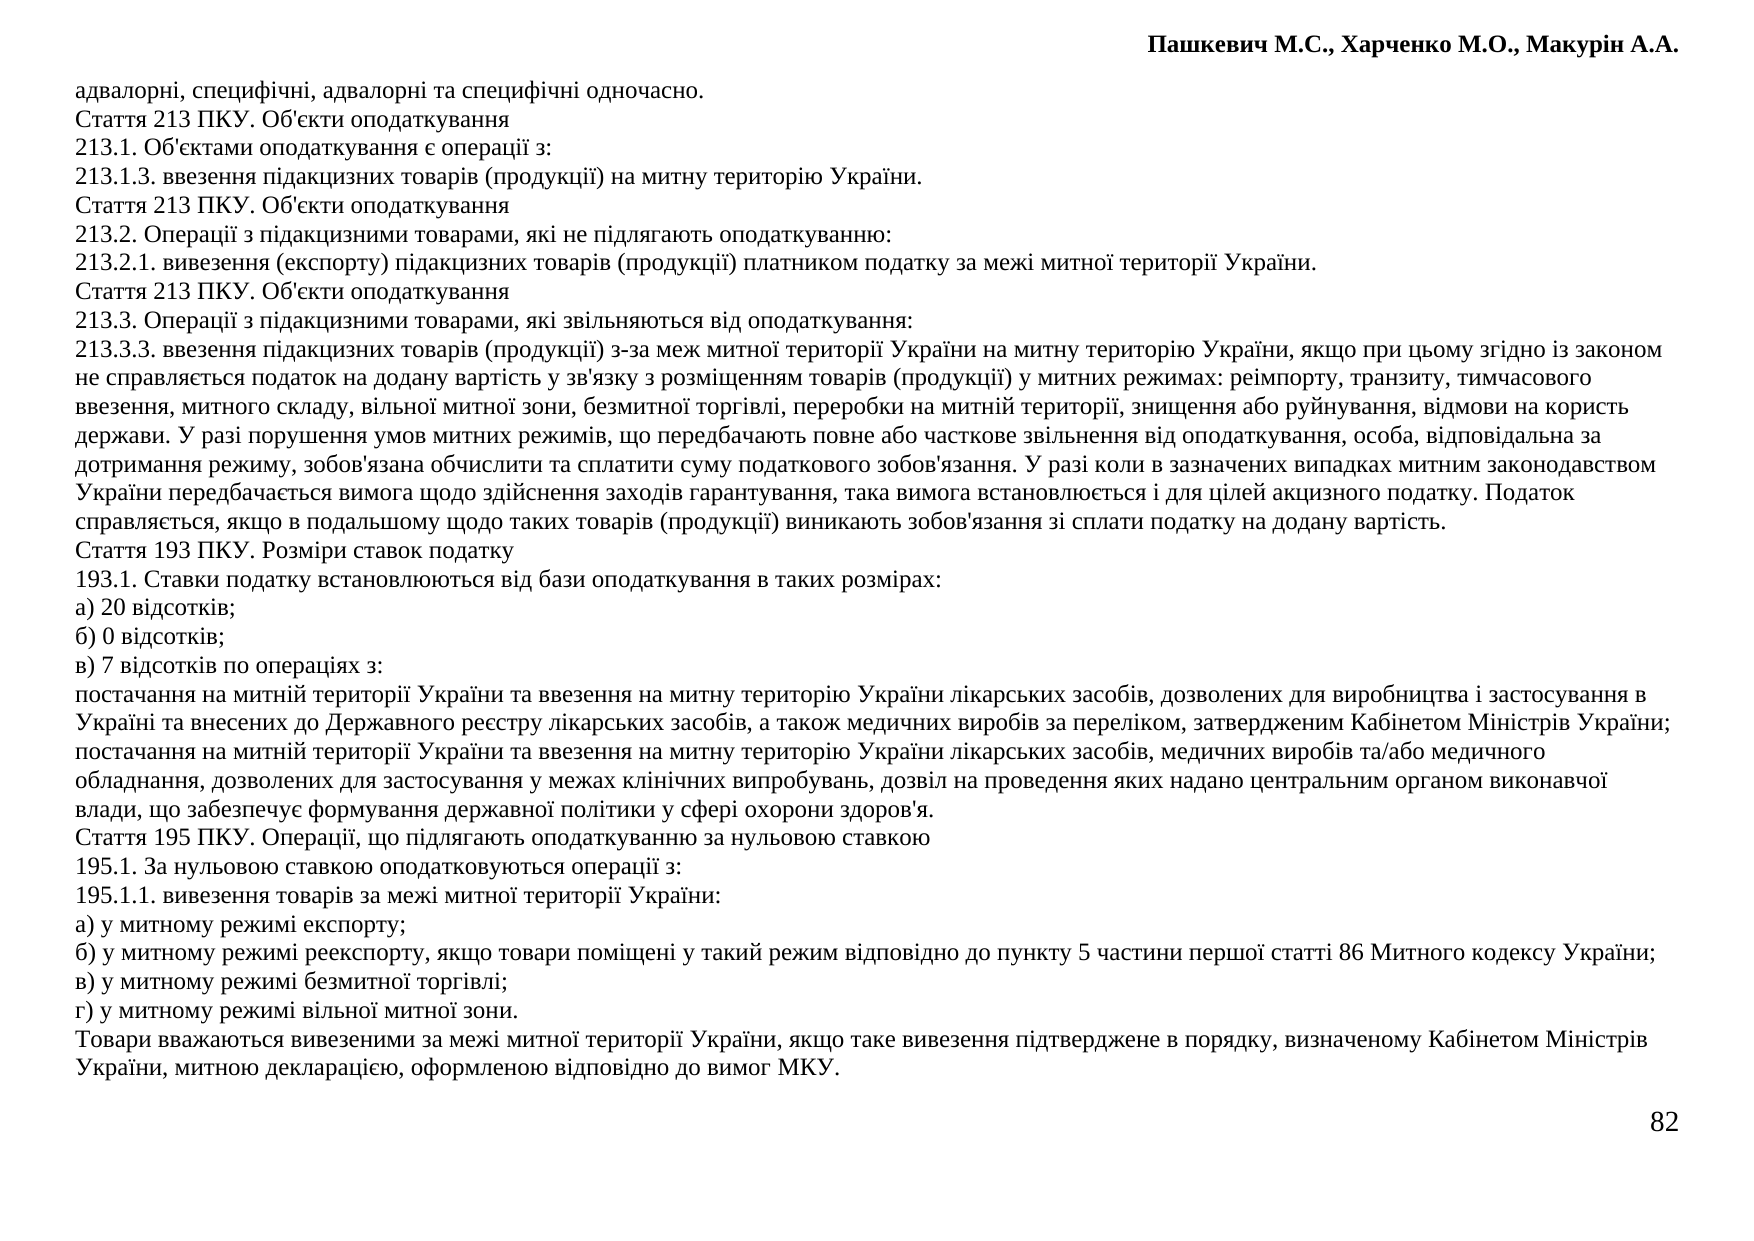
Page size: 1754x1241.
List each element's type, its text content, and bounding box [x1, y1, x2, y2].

text постачання на митній території України та ввезення на митну територію України лікарських засобів, дозволених для виробництва і застосування в Україні та внесених до Державного реєстру лікарських засобів, а також медичних виробів за переліком, затвердженим Кабінетом Міністрів України; [75, 679, 1679, 736]
text б) 0 відсотків; [75, 621, 1679, 650]
text Стаття 213 ПКУ. Об'єкти оподаткування [75, 104, 1679, 132]
text 213.2. Операції з підакцизними товарами, які не підлягають оподаткуванню: [75, 219, 1679, 247]
text б) у митному режимі реекспорту, якщо товари поміщені у такий режим відповідно до пункту 5 частини першої статті 86 Митного кодексу України; [75, 937, 1679, 966]
text 195.1.1. вивезення товарів за межі митної території України: [75, 880, 1679, 909]
text 213.3. Операції з підакцизними товарами, які звільняються від оподаткування: [75, 305, 1679, 334]
text Товари вважаються вивезеними за межі митної території України, якщо таке вивезення підтверджене в порядку, визначеному Кабінетом Міністрів України, митною декларацією, оформленою відповідно до вимог МКУ. [75, 1024, 1679, 1081]
text г) у митному режимі вільної митної зони. [75, 995, 1679, 1024]
text 195.1. За нульовою ставкою оподатковуються операції з: [75, 851, 1679, 880]
text а) 20 відсотків; [75, 592, 1679, 621]
text Стаття 195 ПКУ. Операції, що підлягають оподаткуванню за нульовою ставкою [75, 822, 1679, 851]
text 213.3.3. ввезення підакцизних товарів (продукції) з-за меж митної території України на митну територію України, якщо при цьому згідно із законом не справляється податок на додану вартість у зв'язку з розміщенням товарів (продукції) у митних режимах: реімпорту, транзиту, тимчасового ввезення, митного складу, вільної митної зони, безмитної торгівлі, переробки на митній території, знищення або руйнування, відмови на користь держави. У разі порушення умов митних режимів, що передбачають повне або часткове звільнення від оподаткування, особа, відповідальна за дотримання режиму, зобов'язана обчислити та сплатити суму податкового зобов'язання. У разі коли в зазначених випадках митним законодавством України передбачається вимога щодо здійснення заходів гарантування, така вимога встановлюється і для цілей акцизного податку. Податок справляється, якщо в подальшому щодо таких товарів (продукції) виникають зобов'язання зі сплати податку на додану вартість. [75, 334, 1679, 535]
text 193.1. Ставки податку встановлюються від бази оподаткування в таких розмірах: [75, 564, 1679, 592]
text в) у митному режимі безмитної торгівлі; [75, 966, 1679, 995]
text Стаття 213 ПКУ. Об'єкти оподаткування [75, 190, 1679, 219]
text 213.1.3. ввезення підакцизних товарів (продукції) на митну територію України. [75, 161, 1679, 190]
text Стаття 193 ПКУ. Розміри ставок податку [75, 535, 1679, 564]
text адвалорні, специфічні, адвалорні та специфічні одночасно. [75, 75, 1679, 104]
text а) у митному режимі експорту; [75, 909, 1679, 937]
text Стаття 213 ПКУ. Об'єкти оподаткування [75, 276, 1679, 305]
text в) 7 відсотків по операціях з: [75, 650, 1679, 679]
text постачання на митній території України та ввезення на митну територію України лікарських засобів, медичних виробів та/або медичного обладнання, дозволених для застосування у межах клінічних випробувань, дозвіл на проведення яких надано центральним органом виконавчої влади, що забезпечує формування державної політики у сфері охорони здоров'я. [75, 736, 1679, 822]
text 213.2.1. вивезення (експорту) підакцизних товарів (продукції) платником податку за межі митної території України. [75, 247, 1679, 276]
text 213.1. Об'єктами оподаткування є операції з: [75, 132, 1679, 161]
